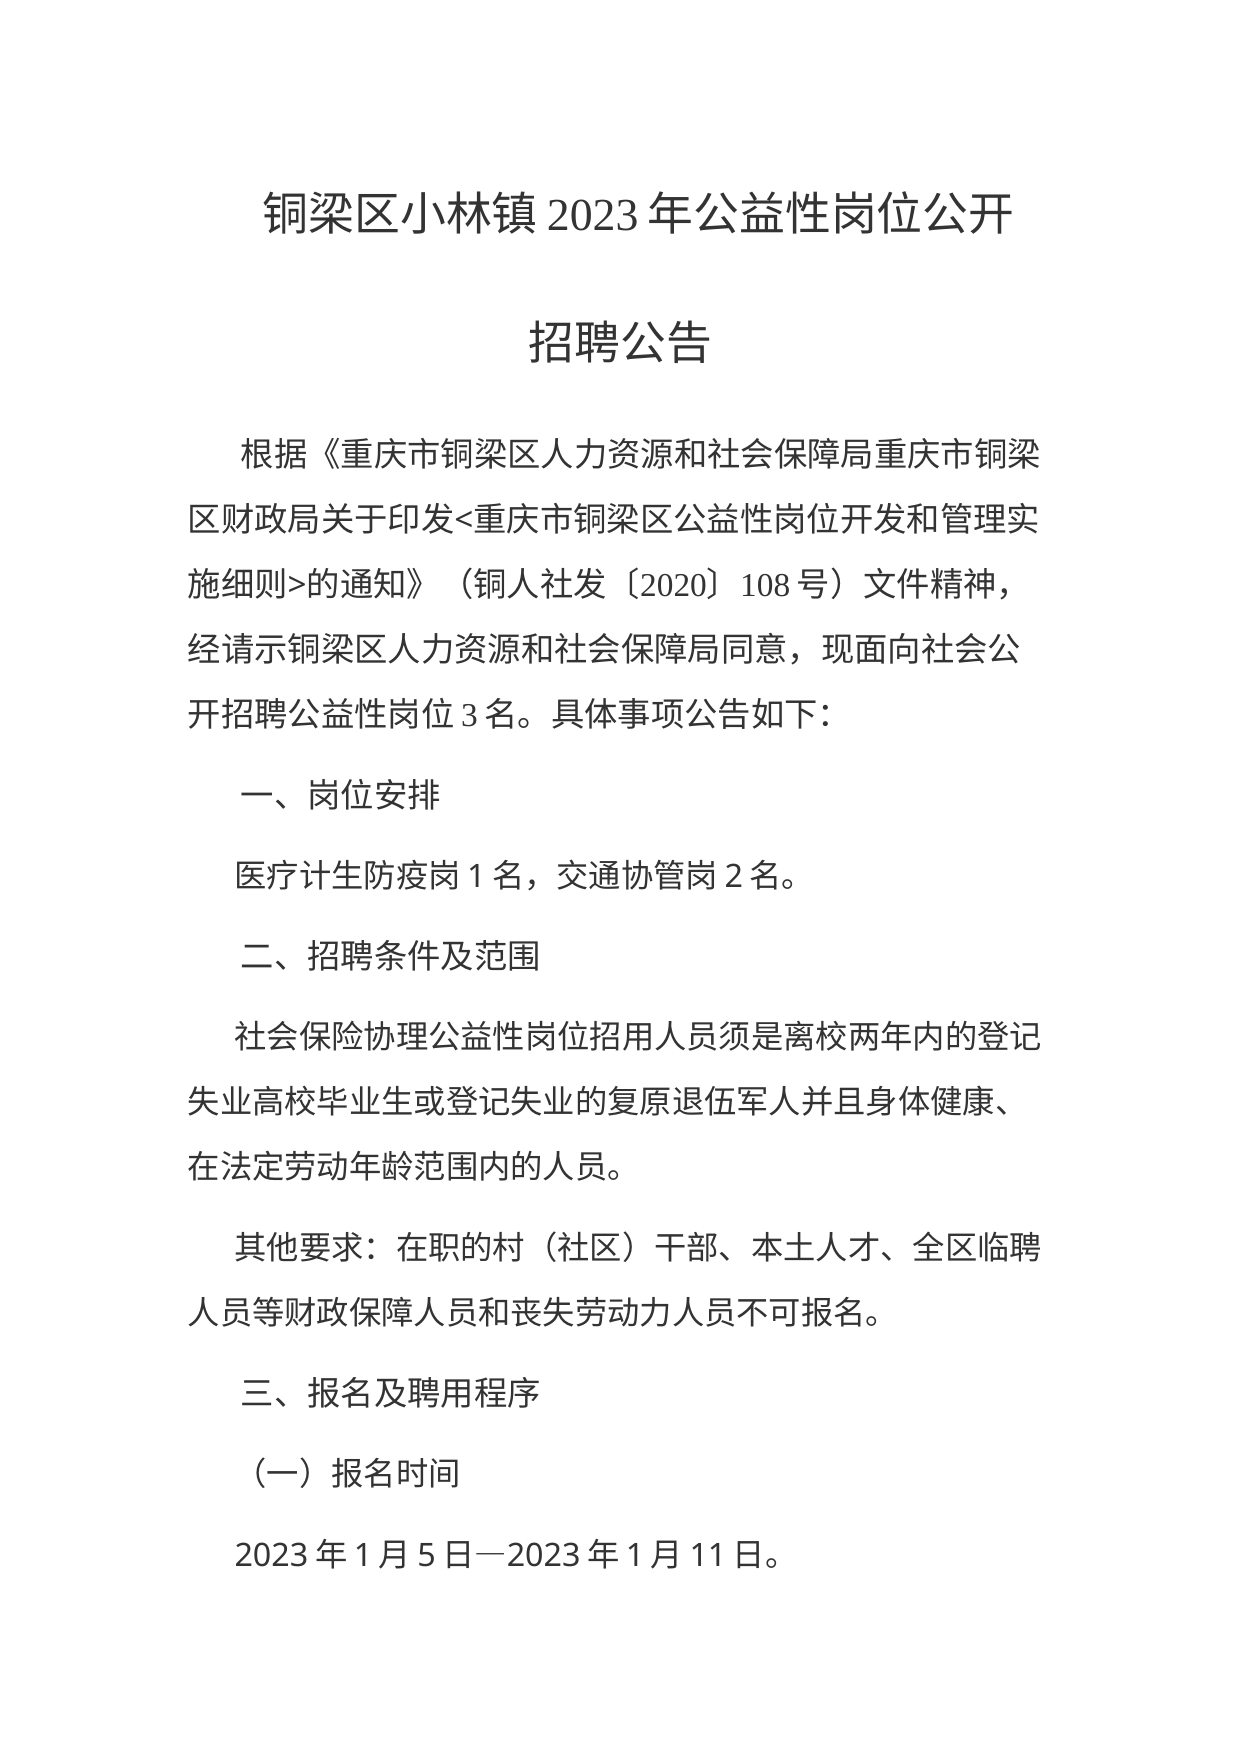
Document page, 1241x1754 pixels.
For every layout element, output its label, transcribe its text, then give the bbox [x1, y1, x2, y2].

text （一）报名时间 [187, 1439, 1053, 1504]
text 一、岗位安排 [187, 760, 1053, 825]
text 三、报名及聘用程序 [187, 1358, 1053, 1423]
text 2023年1月5日—2023年1月11日。 [187, 1519, 1053, 1584]
text 其他要求：在职的村（社区）干部、本土人才、全区临聘人员等财政保障人员和丧失劳动力人员不可报名。 [187, 1213, 1053, 1343]
text 二、招聘条件及范围 [187, 921, 1053, 986]
text 铜梁区小林镇2023年公益性岗位公开 [224, 162, 1053, 259]
text 招聘公告 [187, 291, 1053, 388]
text 医疗计生防疫岗1名，交通协管岗2名。 [187, 841, 1053, 906]
text 社会保险协理公益性岗位招用人员须是离校两年内的登记失业高校毕业生或登记失业的复原退伍军人并且身体健康、在法定劳动年龄范围内的人员。 [187, 1002, 1053, 1197]
text 根据《重庆市铜梁区人力资源和社会保障局重庆市铜梁区财政局关于印发<重庆市铜梁区公益性岗位开发和管理实施细则>的通知》（铜人社发〔2020〕108号）文件精神，经请示铜梁区人力资源和社会保障局同意，现面向社会公开招聘公益性岗位3名。具体事项公告如下： [187, 419, 1053, 744]
